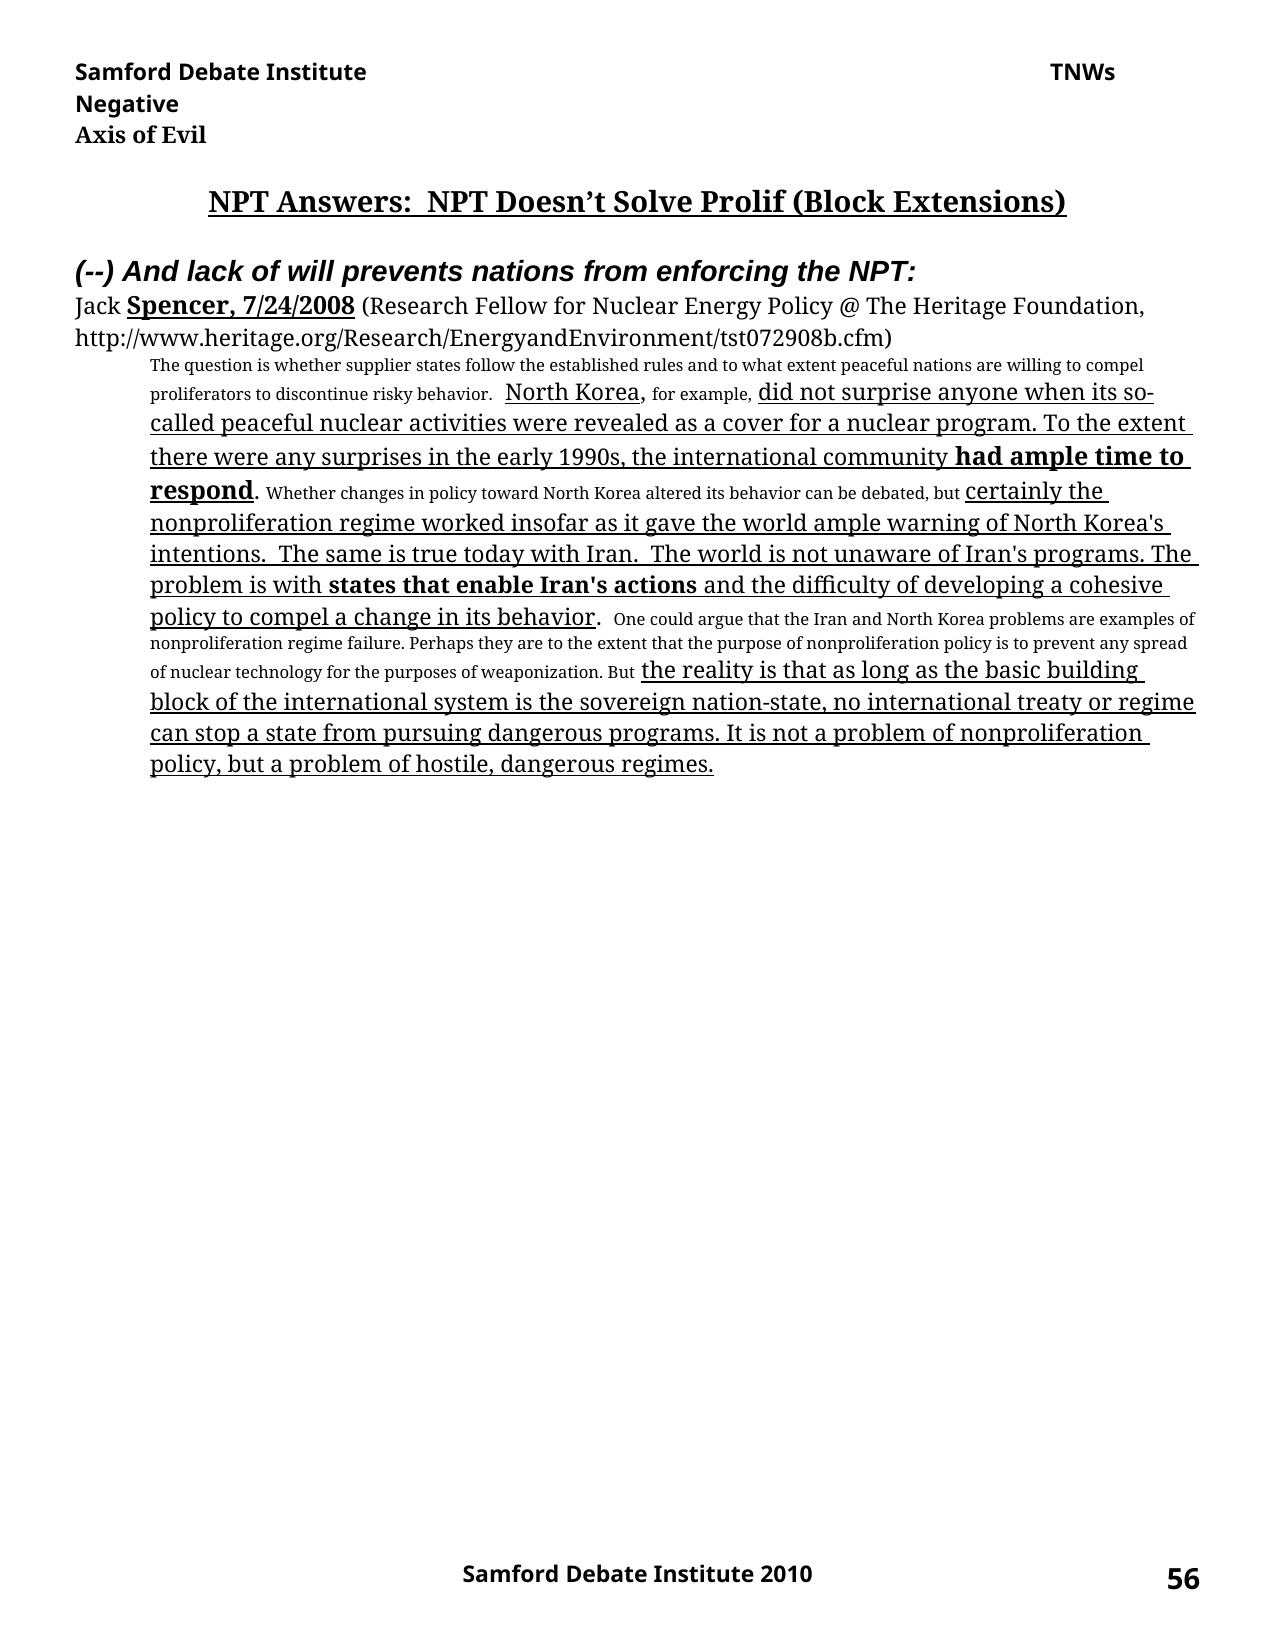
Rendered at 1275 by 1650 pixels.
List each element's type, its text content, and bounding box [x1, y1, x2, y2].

text The question is whether supplier states follow the established rules and to what extent peaceful nations are willing to compel proliferators to discontinue risky behavior. North Korea, for example, did not surprise anyone when its so-called peaceful nuclear activities were revealed as a cover for a nuclear program. To the extent there were any surprises in the early 1990s, the international community had ample time to respond. Whether changes in policy toward North Korea altered its behavior can be debated, but certainly the nonproliferation regime worked insofar as it gave the world ample warning of North Korea's intentions. The same is true today with Iran. The world is not unaware of Iran's programs. The problem is with states that enable Iran's actions and the difficulty of developing a cohesive policy to compel a change in its behavior. One could argue that the Iran and North Korea problems are examples of nonproliferation regime failure. Perhaps they are to the extent that the purpose of nonproliferation policy is to prevent any spread of nuclear technology for the purposes of weaponization. But the reality is that as long as the basic building block of the international system is the sovereign nation-state, no international treaty or regime can stop a state from pursuing dangerous programs. It is not a problem of nonproliferation policy, but a problem of hostile, dangerous regimes. [150, 353, 1200, 779]
subtitle (--) And lack of will prevents nations from enforcing the NPT: [75, 254, 1200, 288]
subtitle NPT Answers: NPT Doesn’t Solve Prolif (Block Extensions) [75, 181, 1200, 221]
text Jack Spencer, 7/24/2008 (Research Fellow for Nuclear Energy Policy @ The Heritage Foundation, http://www.heritage.org/Research/EnergyandEnvironment/tst072908b.cfm) [75, 288, 1200, 353]
